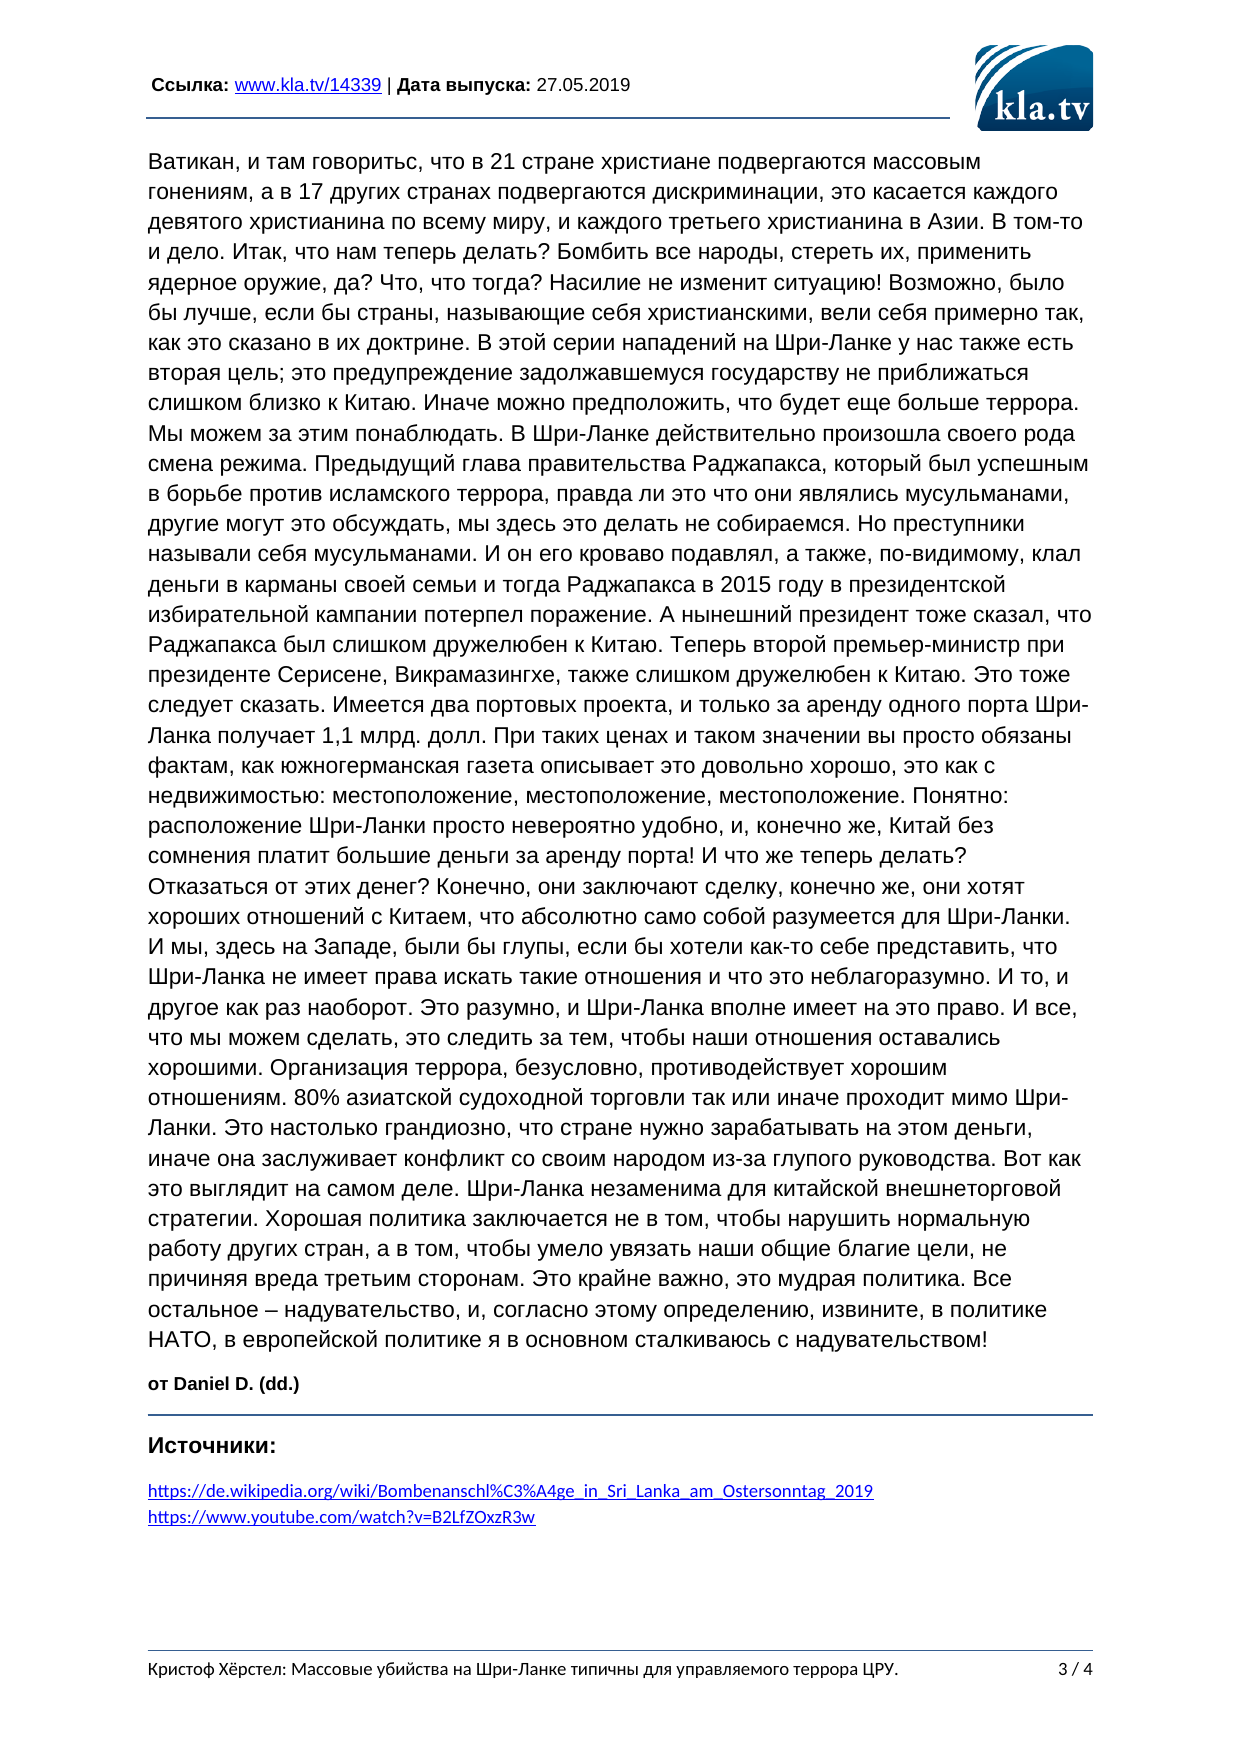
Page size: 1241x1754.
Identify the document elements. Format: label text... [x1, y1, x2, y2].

text от Daniel D. (dd.) [148, 1373, 1093, 1394]
text Источники: [148, 1416, 1093, 1459]
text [148, 148, 1093, 1352]
text https://de.wikipedia.org/wiki/Bombenanschl%C3%A4ge_in_Sri_Lanka_am_Ostersonntag_2019 https://www.youtube.com/watch?v=B2LfZOxzR3w [148, 1479, 1093, 1528]
